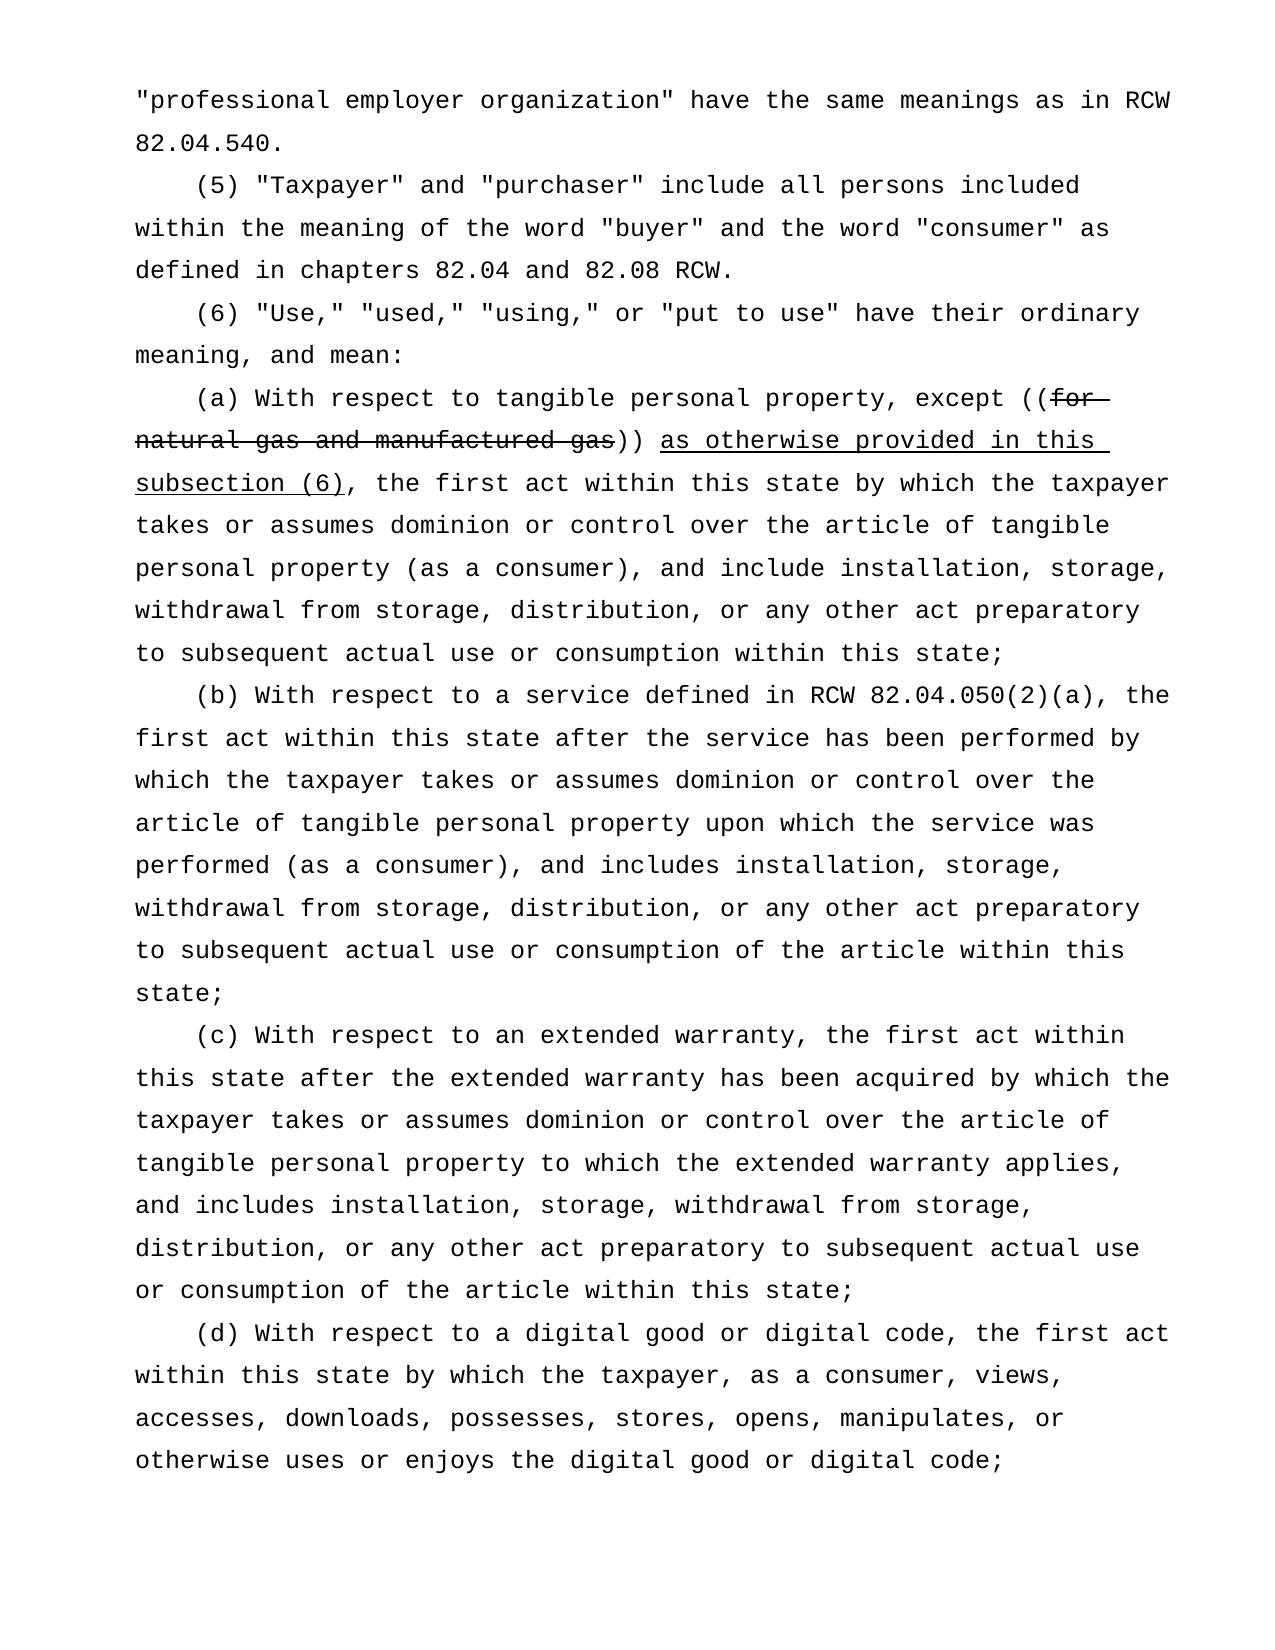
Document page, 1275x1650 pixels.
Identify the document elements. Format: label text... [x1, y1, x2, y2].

text (5) "Taxpayer" and "purchaser" include all persons included within the meaning of the word "buyer" and the word "consumer" as defined in chapters 82.04 and 82.08 RCW. [135, 160, 1170, 287]
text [135, 75, 1170, 160]
text (c) With respect to an extended warranty, the first act within this state after the extended warranty has been acquired by which the taxpayer takes or assumes dominion or control over the article of tangible personal property to which the extended warranty applies, and includes installation, storage, withdrawal from storage, distribution, or any other act preparatory to subsequent actual use or consumption of the article within this state; [135, 1010, 1170, 1307]
text (6) "Use," "used," "using," or "put to use" have their ordinary meaning, and mean: [135, 287, 1170, 372]
text (a) With respect to tangible personal property, except ((for natural gas and manufactured gas)) as otherwise provided in this subsection (6), the first act within this state by which the taxpayer takes or assumes dominion or control over the article of tangible personal property (as a consumer), and include installation, storage, withdrawal from storage, distribution, or any other act preparatory to subsequent actual use or consumption within this state; [135, 372, 1170, 670]
text (b) With respect to a service defined in RCW 82.04.050(2)(a), the first act within this state after the service has been performed by which the taxpayer takes or assumes dominion or control over the article of tangible personal property upon which the service was performed (as a consumer), and includes installation, storage, withdrawal from storage, distribution, or any other act preparatory to subsequent actual use or consumption of the article within this state; [135, 670, 1170, 1010]
text (d) With respect to a digital good or digital code, the first act within this state by which the taxpayer, as a consumer, views, accesses, downloads, possesses, stores, opens, manipulates, or otherwise uses or enjoys the digital good or digital code; [135, 1307, 1170, 1477]
